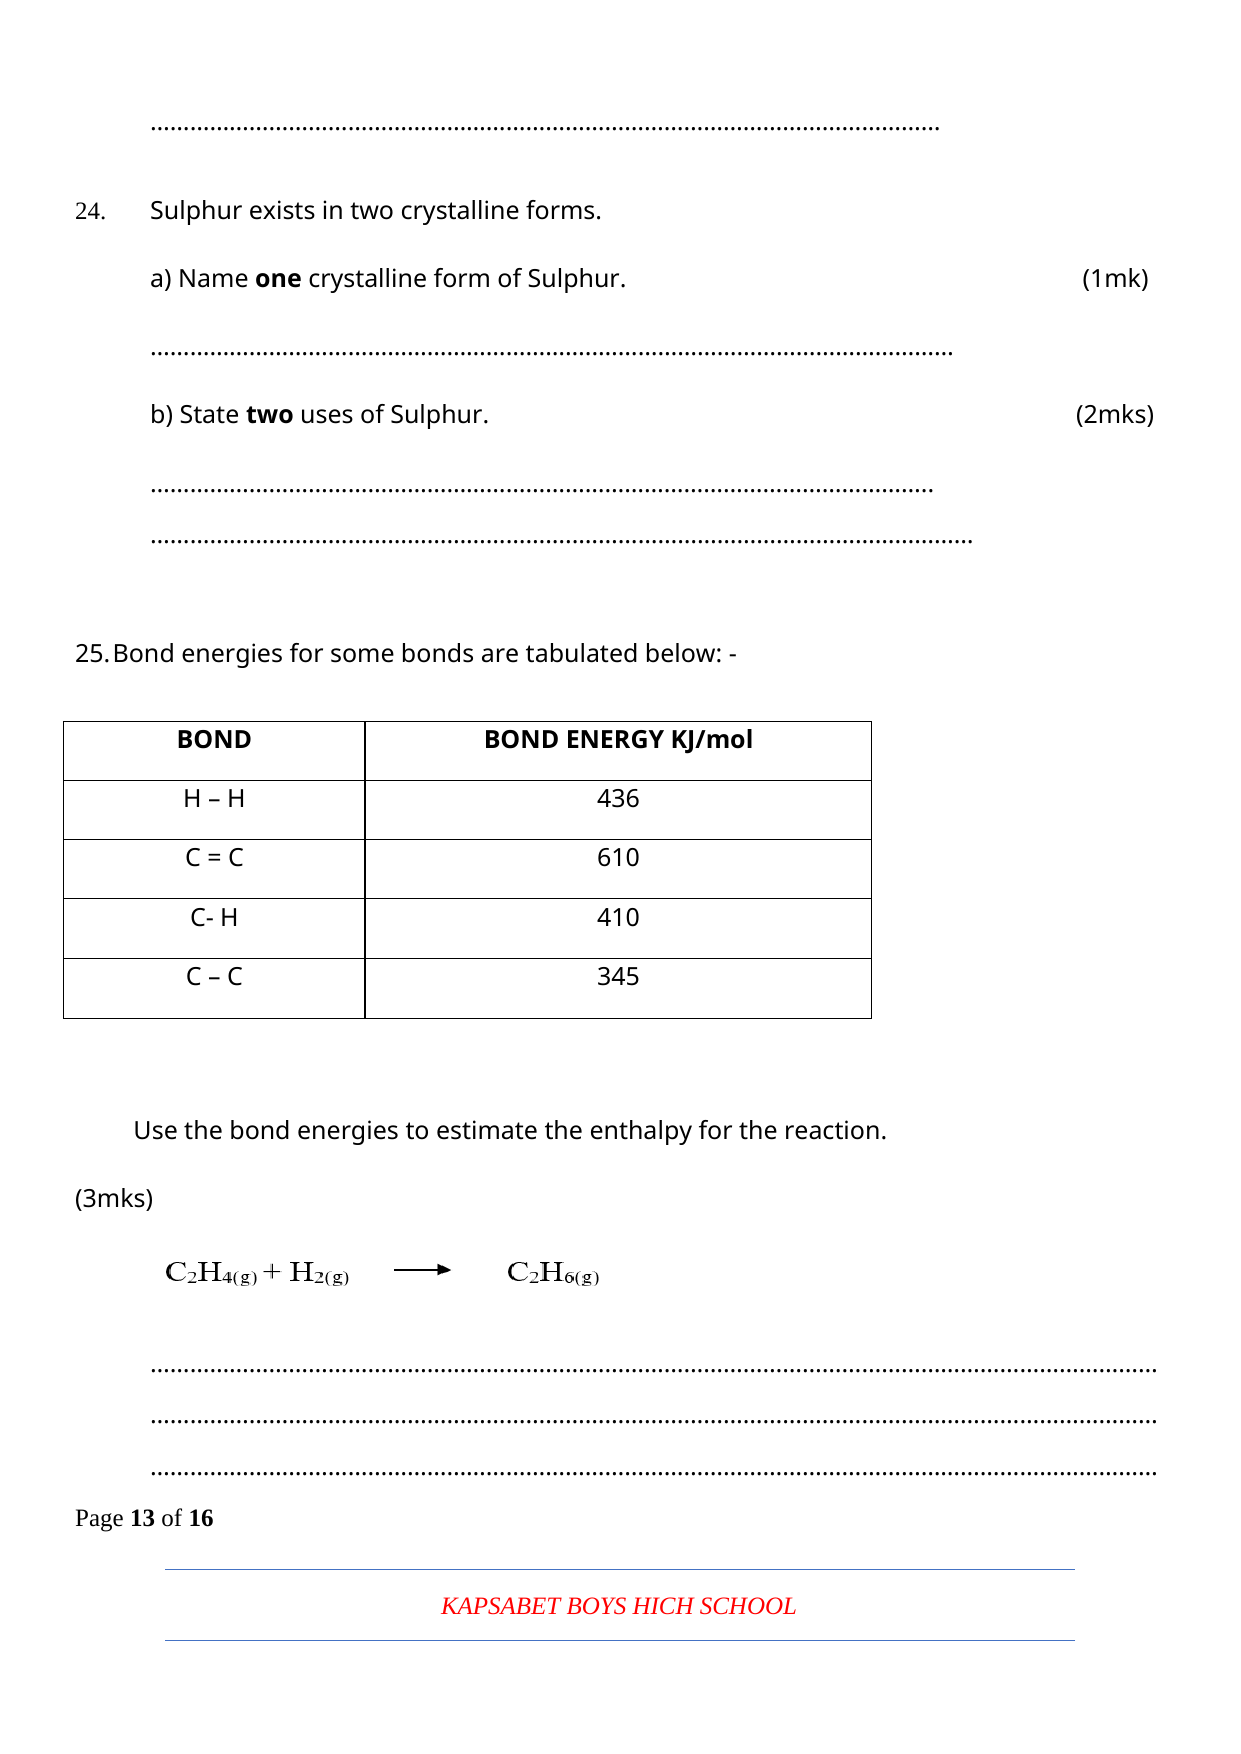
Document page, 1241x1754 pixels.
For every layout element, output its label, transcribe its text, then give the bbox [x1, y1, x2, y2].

table_cell 436 [366, 781, 871, 839]
text b) State two uses of Sulphur. (2mks) [75, 397, 1165, 431]
table_header BOND ENERGY KJ/mol [366, 722, 871, 780]
table_cell 345 [366, 959, 871, 1017]
text 24. Sulphur exists in two crystalline forms. [75, 193, 1165, 227]
text Use the bond energies to estimate the enthalpy for the reaction. (3mks) [75, 1112, 1165, 1214]
picture [150, 1248, 624, 1298]
text a) Name one crystalline form of Sulphur. (1mk) [75, 261, 1165, 295]
table_cell C – C [64, 959, 364, 1017]
table_cell H – H [64, 781, 364, 839]
list ………………………………………………………………………………………………………… [117, 104, 1165, 138]
list Bond energies for some bonds are tabulated below: - [75, 635, 1165, 669]
table_cell 410 [366, 899, 871, 957]
table_header BOND [64, 722, 364, 780]
text …………………………………………………………..……………………………………………… [75, 329, 1165, 363]
table_cell C- H [64, 899, 364, 957]
table_cell C = C [64, 840, 364, 898]
table_cell 610 [366, 840, 871, 898]
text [150, 1346, 1165, 1482]
text ………………………………………………………………………………………………………..………………………………………………………..…………………………………………………… [150, 465, 1165, 550]
